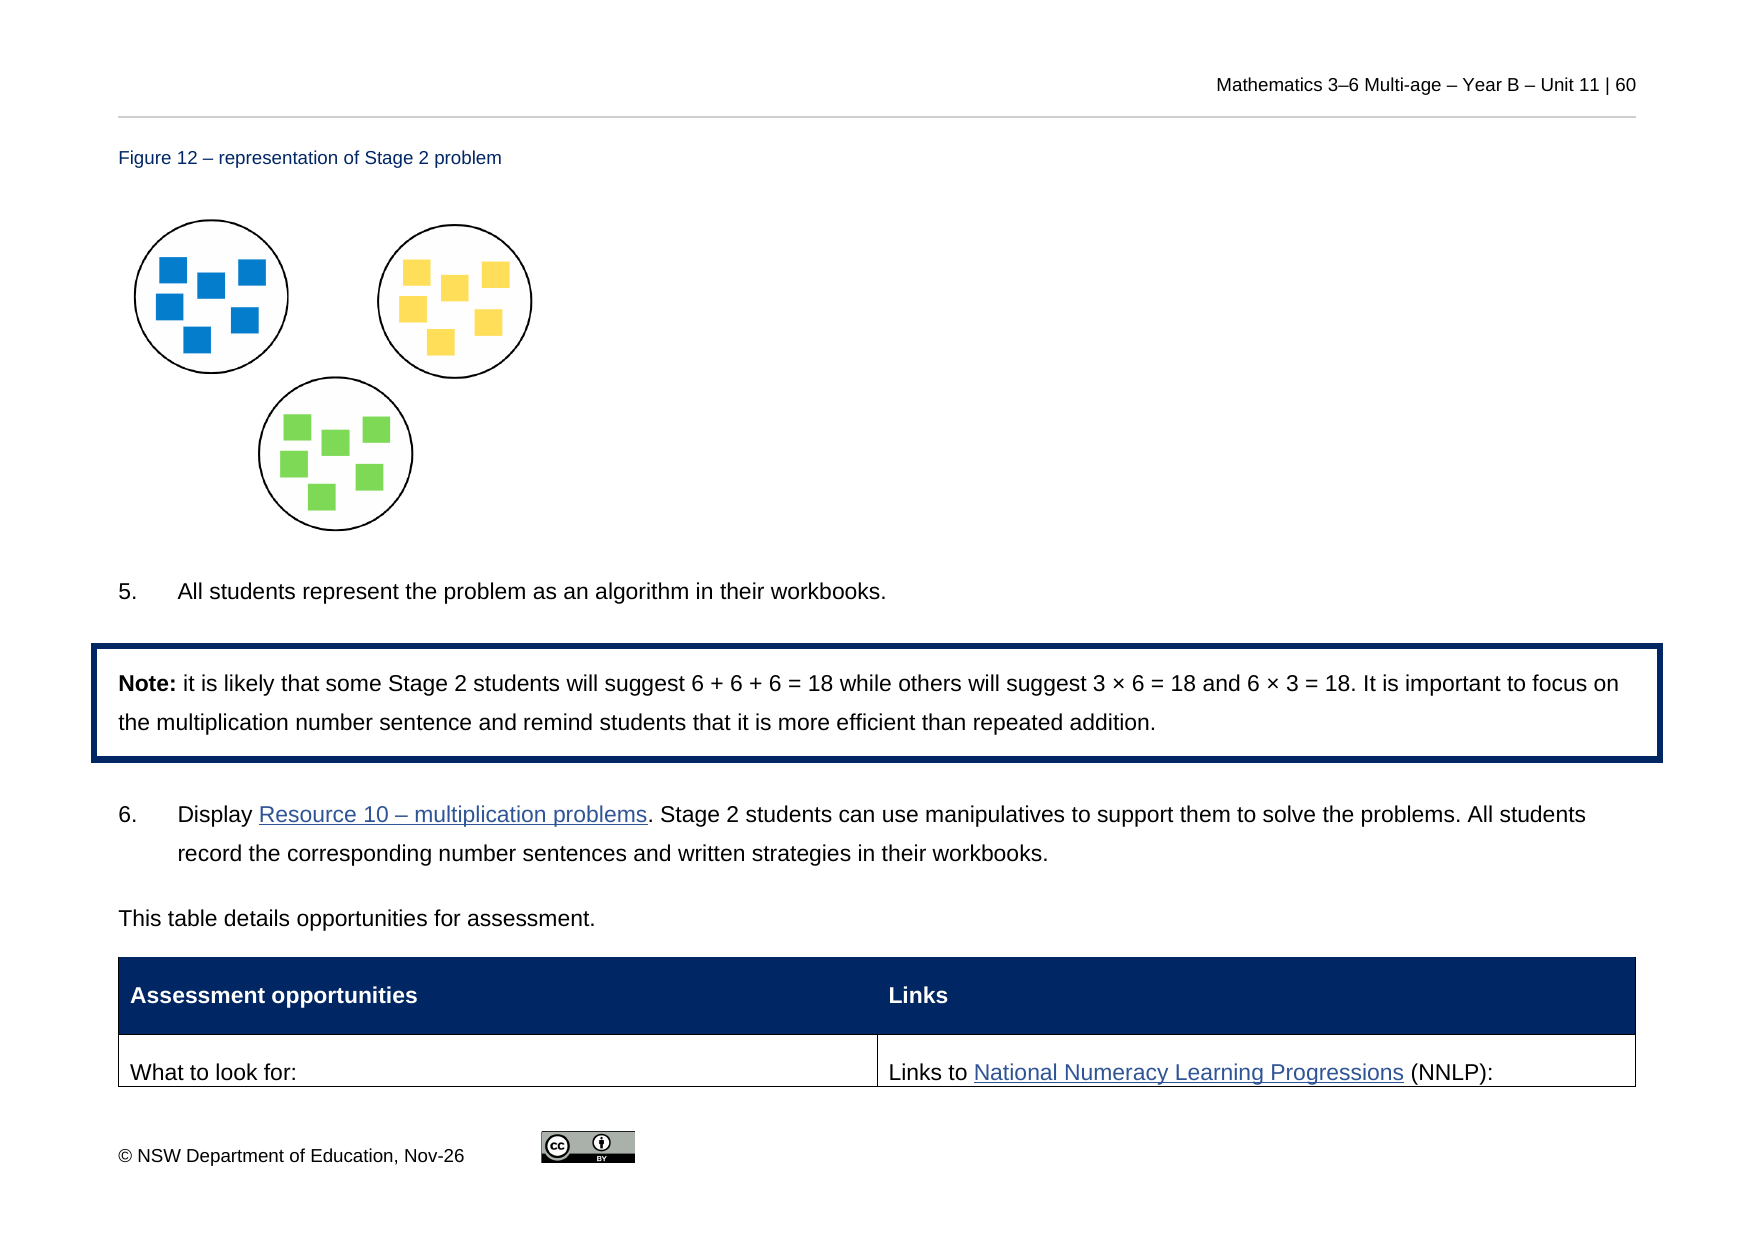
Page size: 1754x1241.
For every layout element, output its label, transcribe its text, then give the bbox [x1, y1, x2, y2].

list Display Resource 10 – multiplication problems. Stage 2 students can use manipulatives to support them to solve the problems. All students record the corresponding number sentences and written strategies in their workbooks. [118, 801, 1636, 867]
picture [541, 1131, 635, 1163]
table_header Assessment opportunities [119, 957, 877, 1034]
list All students represent the problem as an algorithm in their workbooks. [118, 578, 1636, 604]
table_header Links [877, 957, 1635, 1034]
text Note: it is likely that some Stage 2 students will suggest 6 + 6 + 6 = 18 while others will suggest 3 × 6 = 18 and 6 × 3 = 18. It is important to focus on the multiplication number sentence and remind students that it is more efficient than repeated addition. [97, 649, 1657, 756]
text Figure 12 – representation of Stage 2 problem [118, 147, 1636, 168]
picture [118, 193, 569, 540]
text This table details opportunities for assessment. [118, 905, 1636, 931]
